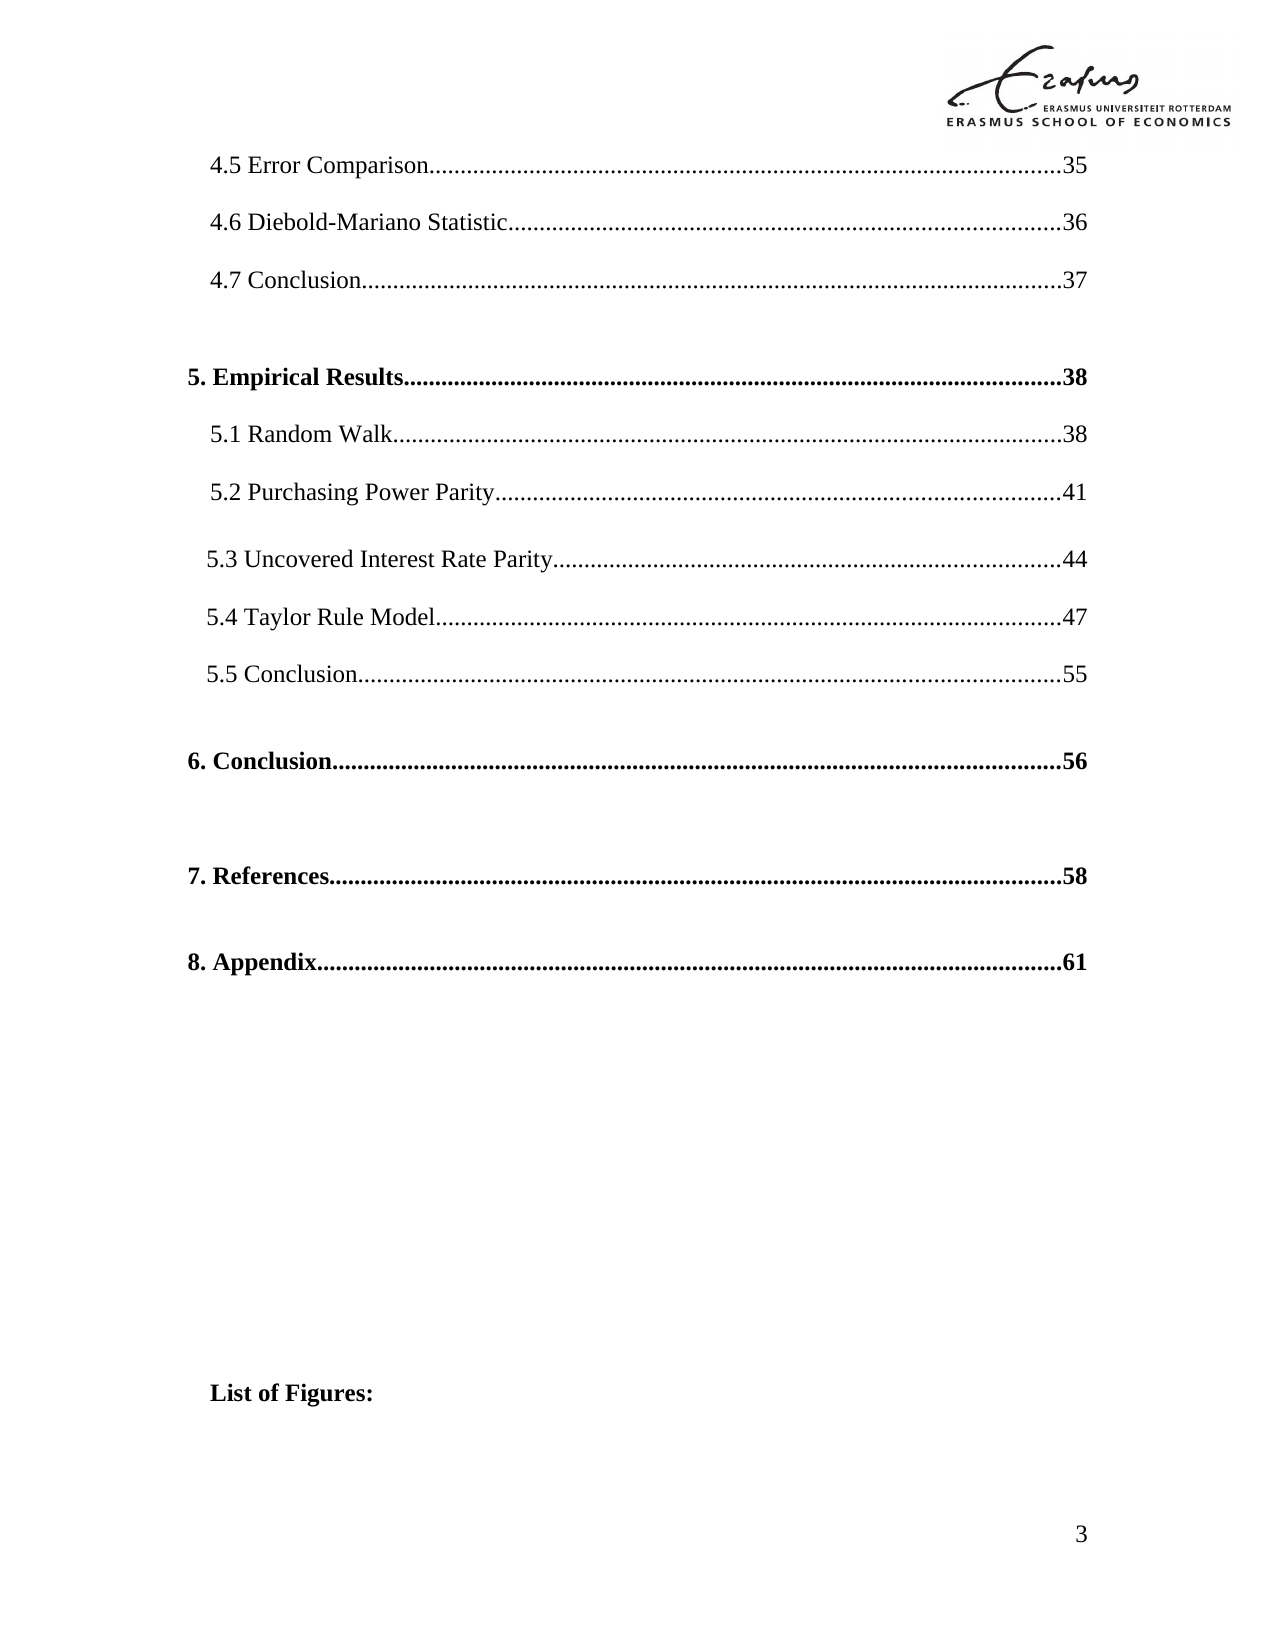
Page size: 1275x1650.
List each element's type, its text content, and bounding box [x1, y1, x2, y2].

text 5. Empirical Results 38 [187, 362, 1087, 390]
text List of Figures: [210, 1378, 1087, 1407]
text 4.3 Uncovered Interest Rate Parity 23 4.4 Taylor Rule Model 26 4.5 Error Comparison 35 4.6 Diebold-Mariano Statistic 36 4.7 Conclusion 37 [210, 150, 1087, 294]
picture [936, 29, 1243, 150]
text 5.1 Random Walk 38 5.2 Purchasing Power Parity 41 [210, 419, 1087, 505]
text 8. Appendix 61 [187, 947, 1087, 976]
text 5.3 Uncovered Interest Rate Parity 44 5.4 Taylor Rule Model 47 5.5 Conclusion 55 [187, 544, 1087, 688]
text 6. Conclusion 56 7. References 58 [187, 746, 1087, 889]
